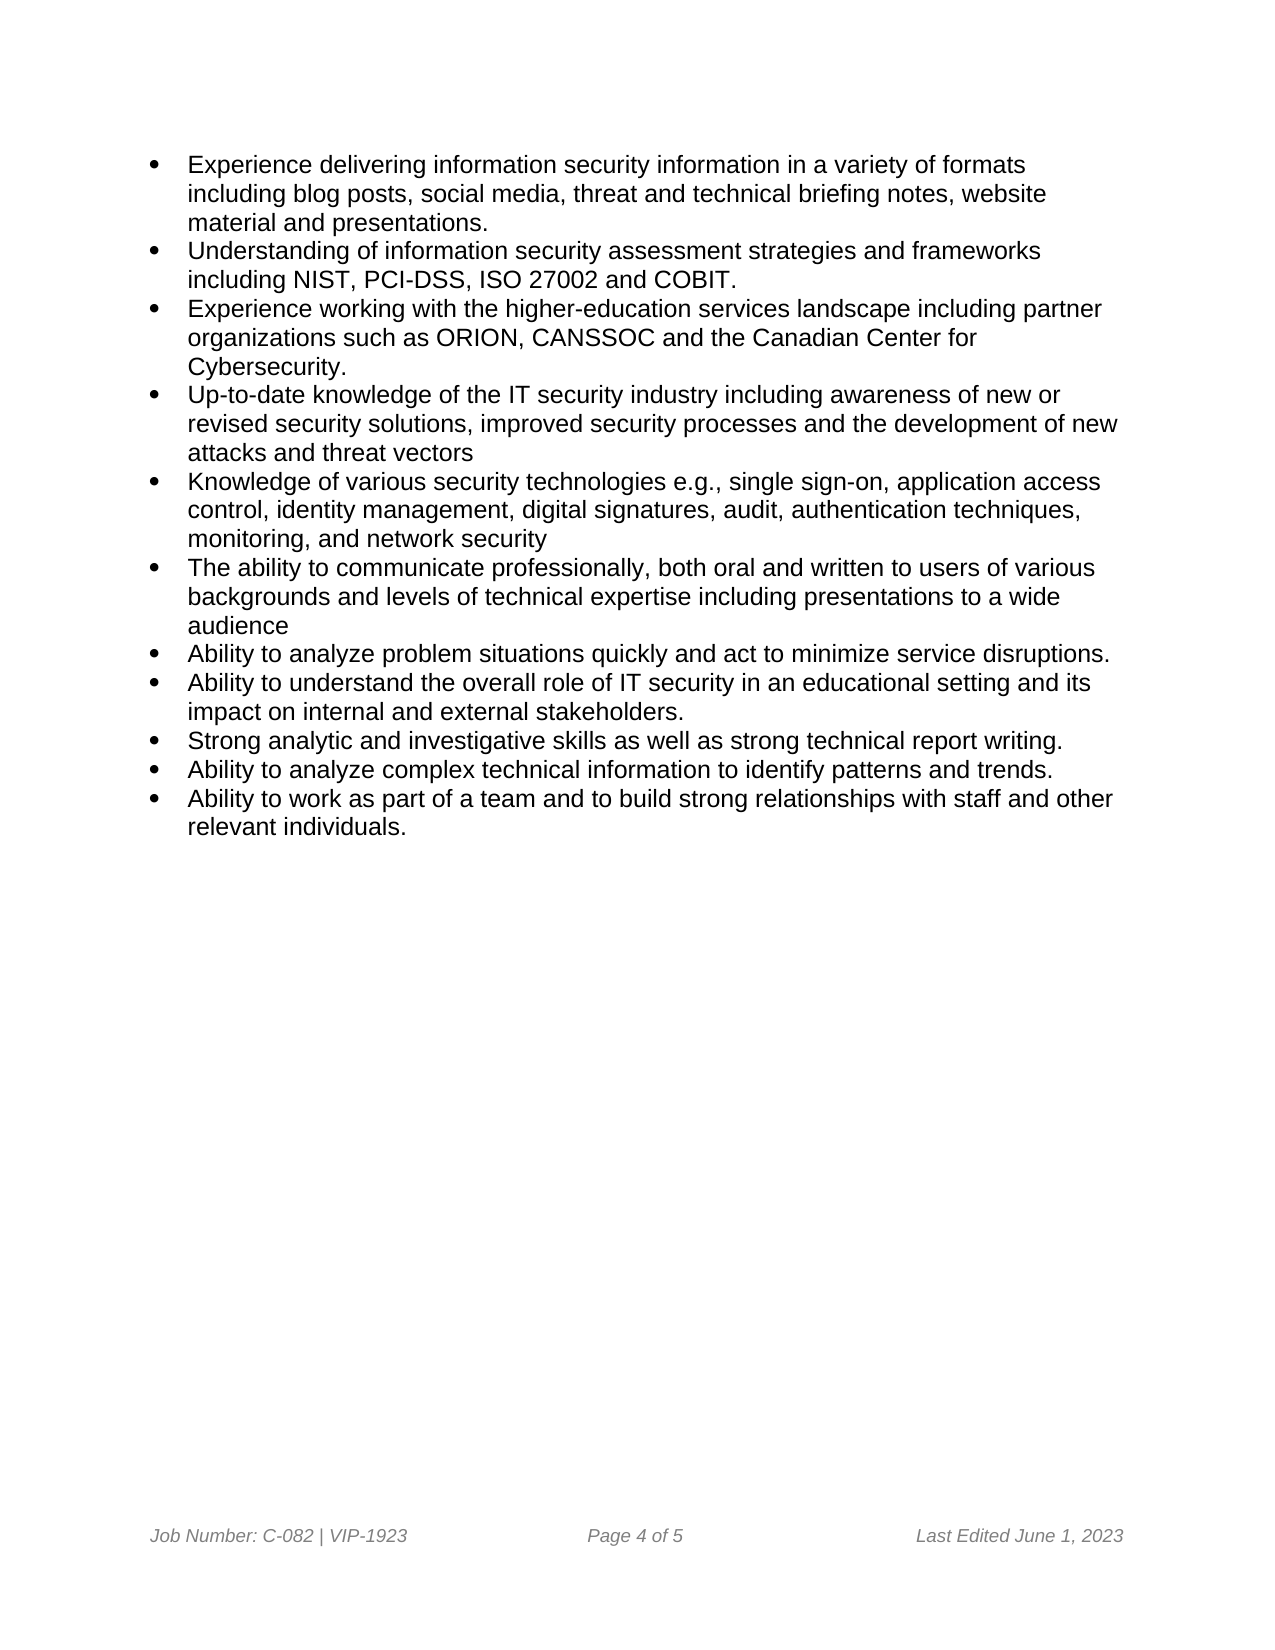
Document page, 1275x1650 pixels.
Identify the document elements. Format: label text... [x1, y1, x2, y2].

list Experience delivering information security information in a variety of formats including blog posts, social media, threat and technical briefing notes, website material and presentations. [150, 150, 1125, 236]
list Strong analytic and investigative skills as well as strong technical report writing. [150, 726, 1125, 755]
list Knowledge of various security technologies e.g., single sign-on, application access control, identity management, digital signatures, audit, authentication techniques, monitoring, and network security [150, 467, 1125, 553]
list Ability to analyze problem situations quickly and act to minimize service disruptions. [150, 639, 1125, 668]
list Understanding of information security assessment strategies and frameworks including NIST, PCI-DSS, ISO 27002 and COBIT. [150, 236, 1125, 294]
list Experience working with the higher-education services landscape including partner organizations such as ORION, CANSSOC and the Canadian Center for Cybersecurity. [150, 294, 1125, 380]
list Ability to understand the overall role of IT security in an educational setting and its impact on internal and external stakeholders. [150, 668, 1125, 726]
list Ability to work as part of a team and to build strong relationships with staff and other relevant individuals. [150, 783, 1125, 841]
list The ability to communicate professionally, both oral and written to users of various backgrounds and levels of technical expertise including presentations to a wide audience [150, 553, 1125, 639]
list Ability to analyze complex technical information to identify patterns and trends. [150, 755, 1125, 783]
list Up-to-date knowledge of the IT security industry including awareness of new or revised security solutions, improved security processes and the development of new attacks and threat vectors [150, 380, 1125, 467]
